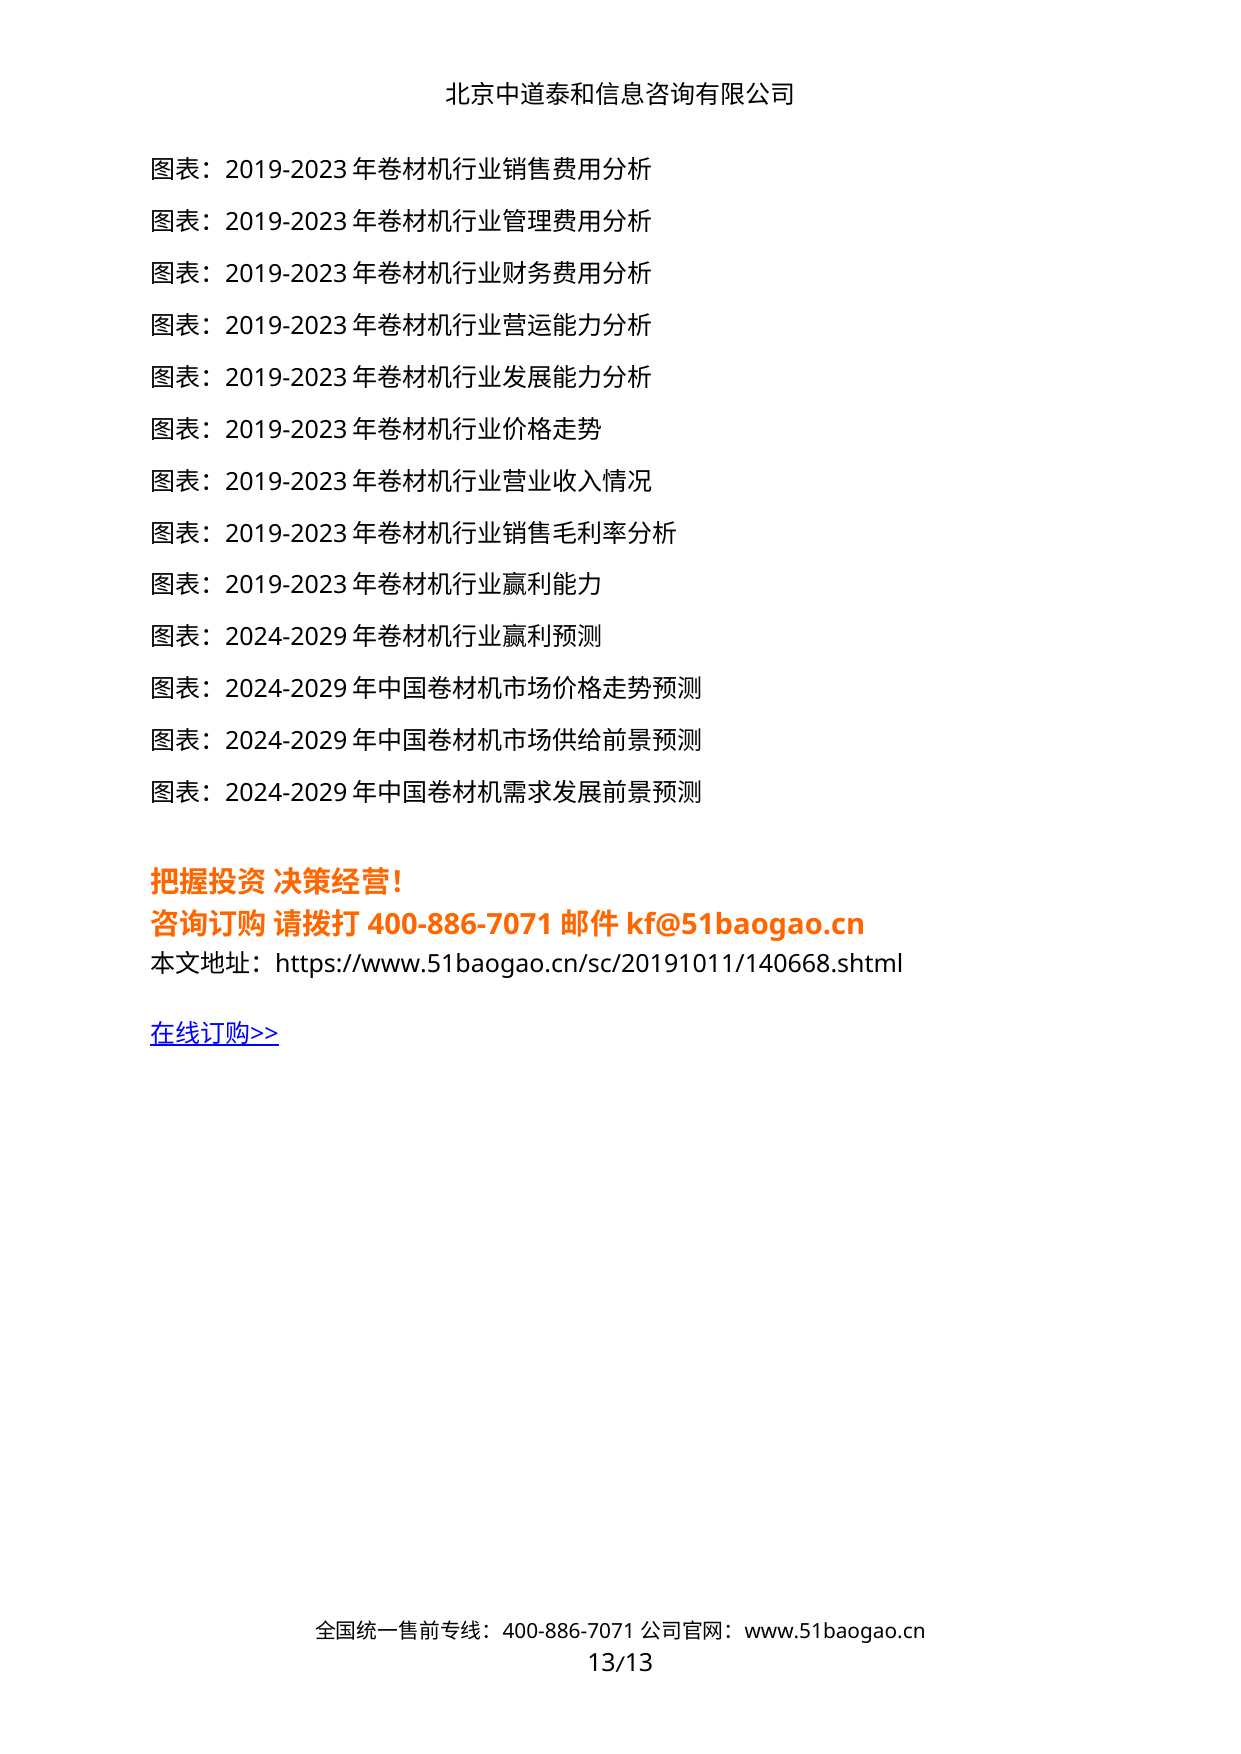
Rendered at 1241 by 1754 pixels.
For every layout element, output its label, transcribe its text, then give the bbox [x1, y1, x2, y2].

text 图表：2019-2023年卷材机行业营运能力分析 [150, 306, 1090, 342]
text 把握投资 决策经营！咨询订购 请拨打 400-886-7071 邮件 kf@51baogao.cn本文地址：https://www.51baogao.cn/sc/20191011/140668.shtml [150, 824, 1090, 979]
text 在线订购>> [150, 979, 1090, 1050]
text 图表：2019-2023年卷材机行业价格走势 [150, 409, 1090, 446]
text 图表：2019-2023年卷材机行业发展能力分析 [150, 357, 1090, 394]
text 图表：2024-2029年中国卷材机市场供给前景预测 [150, 721, 1090, 757]
text 图表：2019-2023年卷材机行业营业收入情况 [150, 461, 1090, 497]
text 图表：2019-2023年卷材机行业赢利能力 [150, 565, 1090, 601]
text 图表：2019-2023年卷材机行业管理费用分析 [150, 202, 1090, 238]
text 图表：2024-2029年中国卷材机需求发展前景预测 [150, 772, 1090, 809]
text 图表：2024-2029年中国卷材机市场价格走势预测 [150, 669, 1090, 705]
text 图表：2019-2023年卷材机行业销售毛利率分析 [150, 513, 1090, 549]
text 图表：2019-2023年卷材机行业销售费用分析 [150, 150, 1090, 186]
text 图表：2019-2023年卷材机行业财务费用分析 [150, 254, 1090, 290]
text 图表：2024-2029年卷材机行业赢利预测 [150, 617, 1090, 653]
